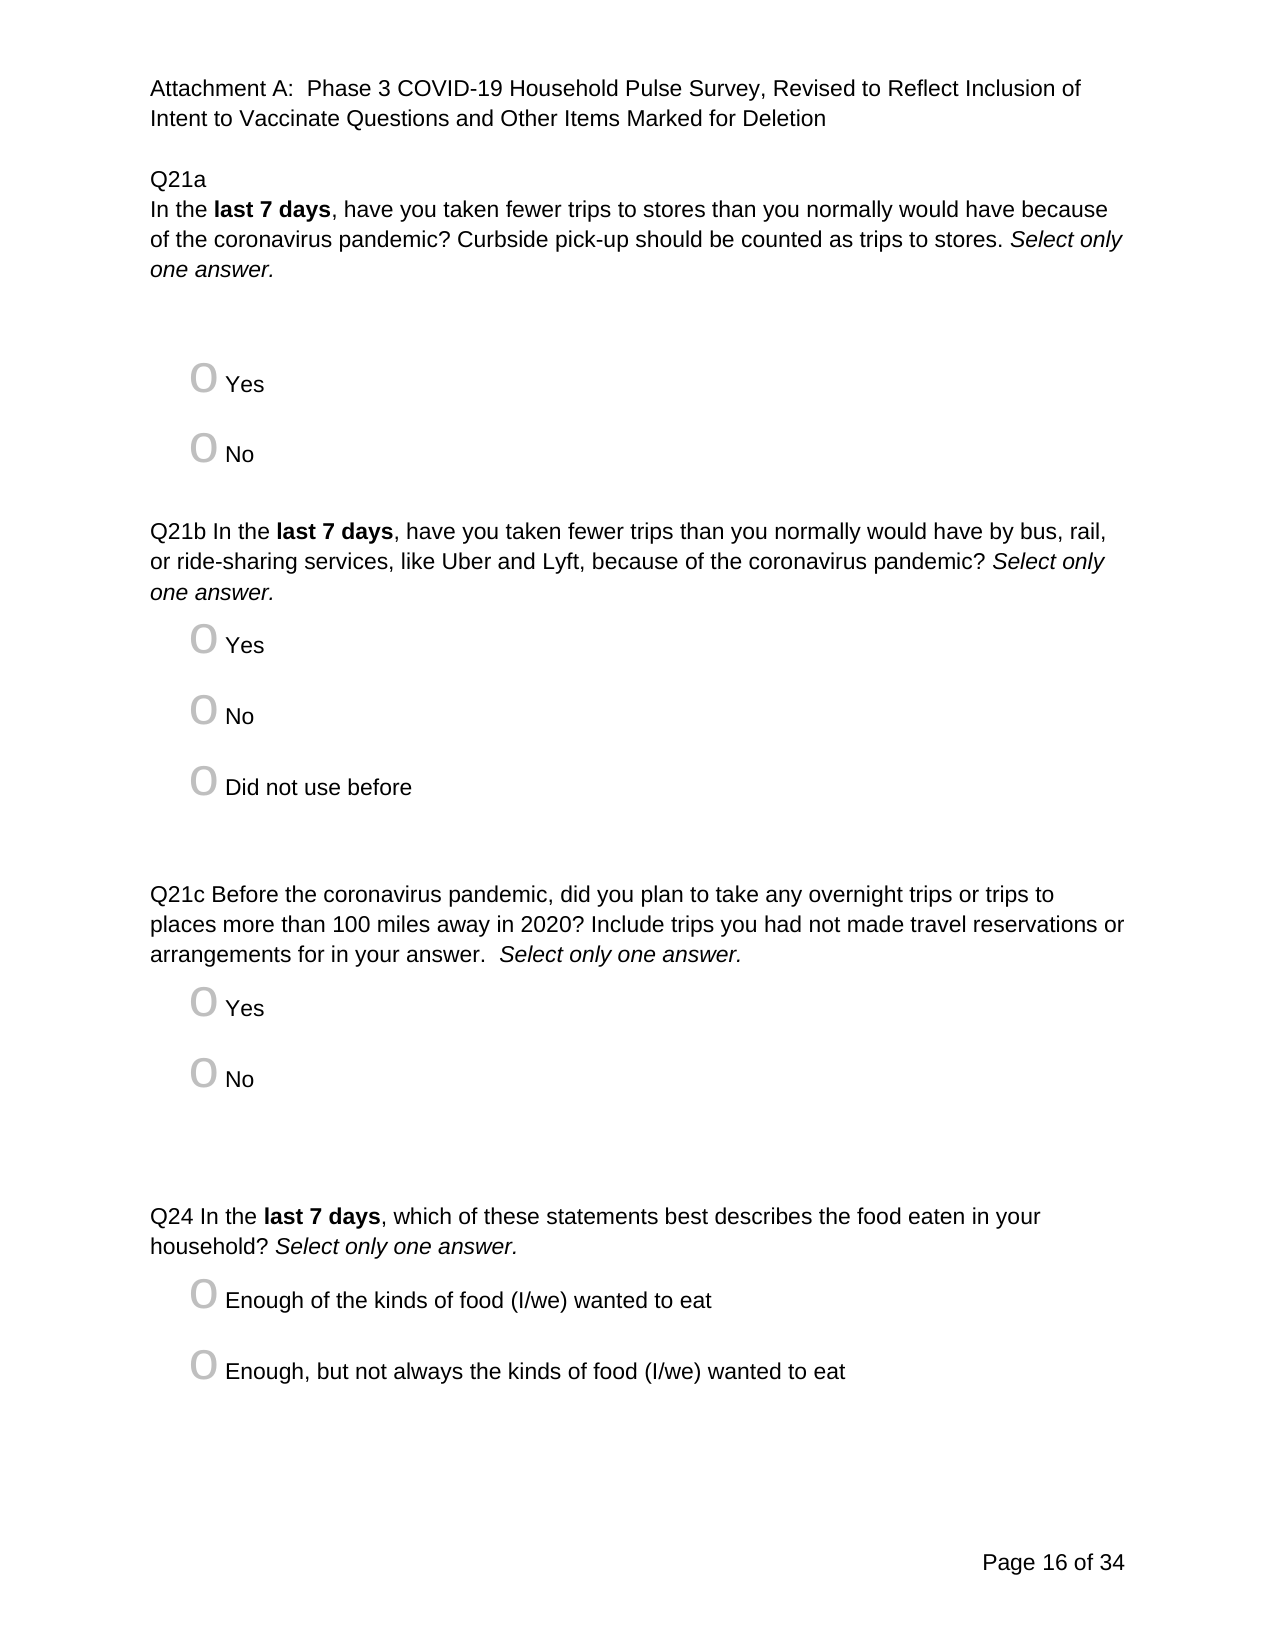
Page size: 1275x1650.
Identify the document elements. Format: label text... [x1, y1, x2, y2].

text Q24 In the last 7 days, which of these statements best describes the food eaten in your household? Select only one answer. [150, 1203, 1125, 1259]
text Q21b In the last 7 days, have you taken fewer trips than you normally would have by bus, rail, or ride-sharing services, like Uber and Lyft, because of the coronavirus pandemic? Select only one answer. [150, 518, 1125, 605]
text Q21a In the last 7 days, have you taken fewer trips to stores than you normally would have because of the coronavirus pandemic? Curbside pick-up should be counted as trips to stores. Select only one answer. [150, 166, 1125, 343]
list Enough, but not always the kinds of food (I/we) wanted to eat [187, 1334, 1125, 1395]
list Yes [187, 347, 1125, 408]
list Yes [187, 609, 1125, 670]
list Enough of the kinds of food (I/we) wanted to eat [187, 1263, 1125, 1325]
list No [187, 679, 1125, 741]
list Yes [187, 971, 1125, 1033]
list No [187, 417, 1125, 479]
list Did not use before [187, 750, 1125, 811]
list No [187, 1042, 1125, 1103]
text Q21c Before the coronavirus pandemic, did you plan to take any overnight trips or trips to places more than 100 miles away in 2020? Include trips you had not made travel reservations or arrangements for in your answer. Select only one answer. [150, 881, 1125, 967]
